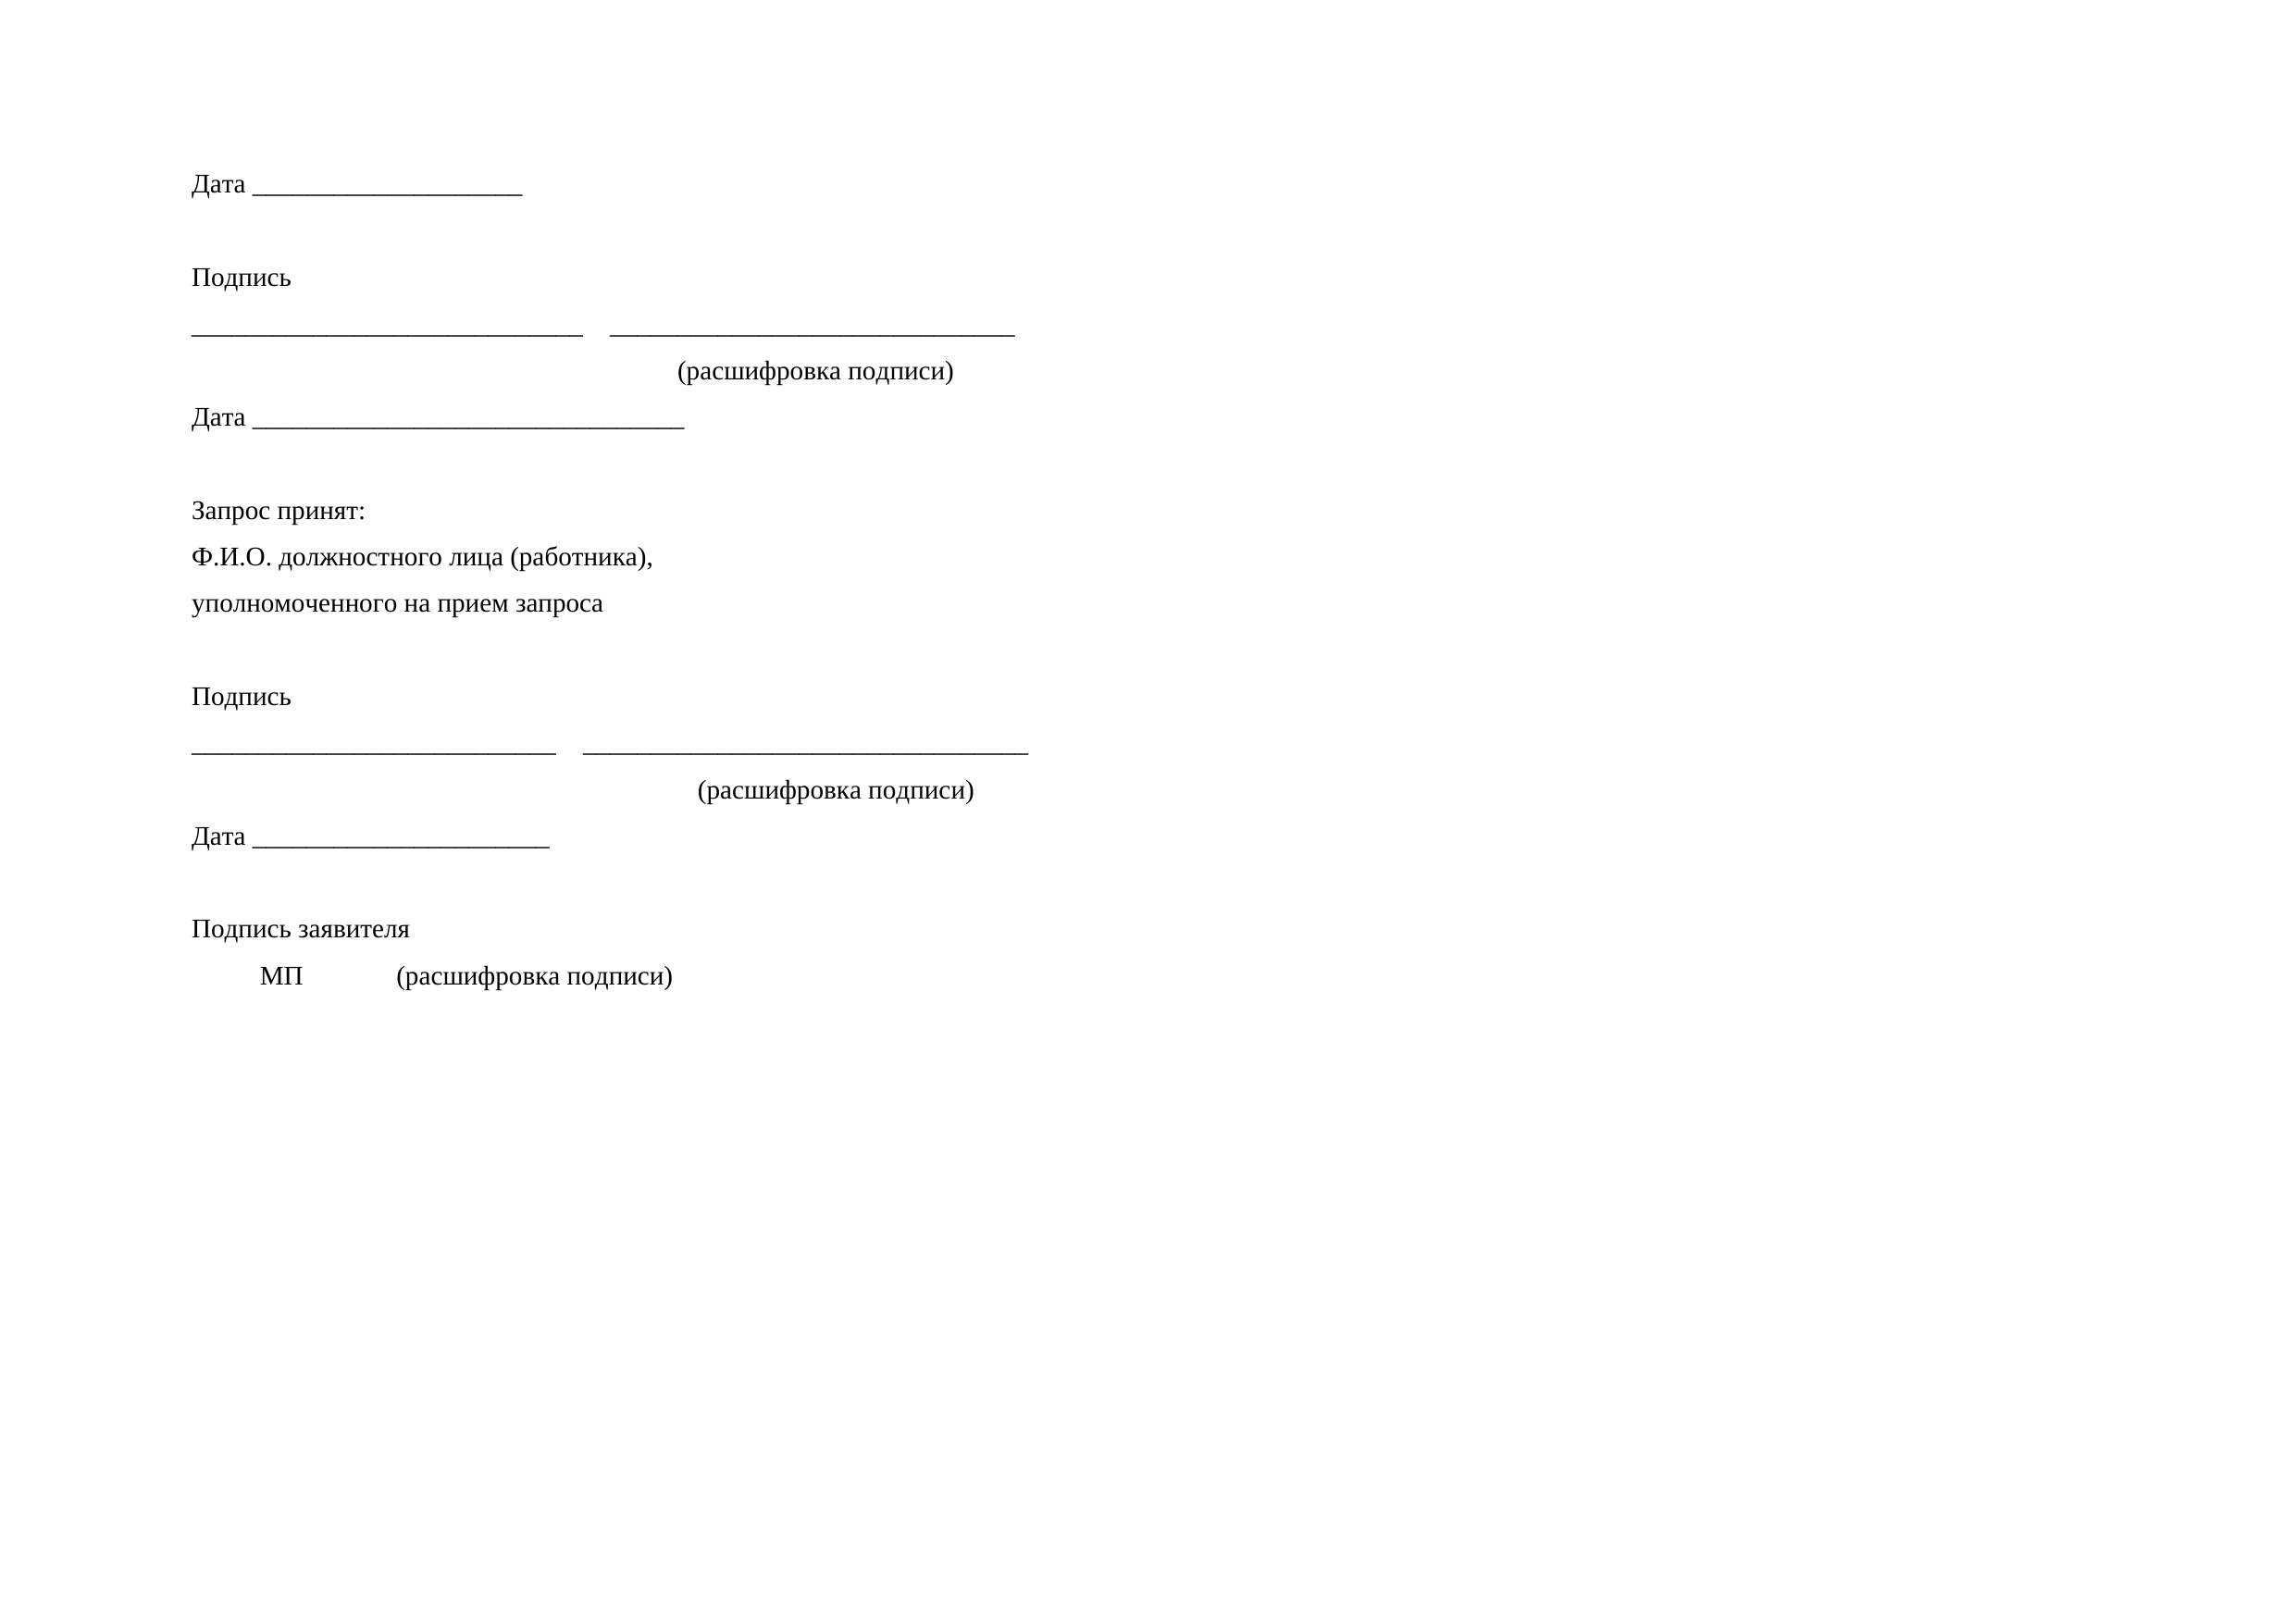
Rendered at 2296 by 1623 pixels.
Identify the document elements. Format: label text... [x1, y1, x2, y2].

text ___________________________ _________________________________ [192, 726, 2240, 758]
text Подпись заявителя [192, 913, 2240, 944]
text (расшифровка подписи) [192, 774, 2240, 804]
text (расшифровка подписи) [192, 354, 2240, 385]
text Дата ______________________ [192, 820, 2240, 850]
text Ф.И.О. должностного лица (работника), [192, 540, 2240, 572]
text Подпись [192, 680, 2240, 712]
text МП (расшифровка подписи) [192, 960, 2240, 991]
text Подпись [192, 261, 2240, 292]
text Дата ____________________ [192, 168, 2240, 199]
text _____________________________ ______________________________ [192, 308, 2240, 339]
text Запрос принят: [192, 494, 2240, 525]
text уполномоченного на прием запроса [192, 587, 2240, 618]
text Дата ________________________________ [192, 401, 2240, 432]
